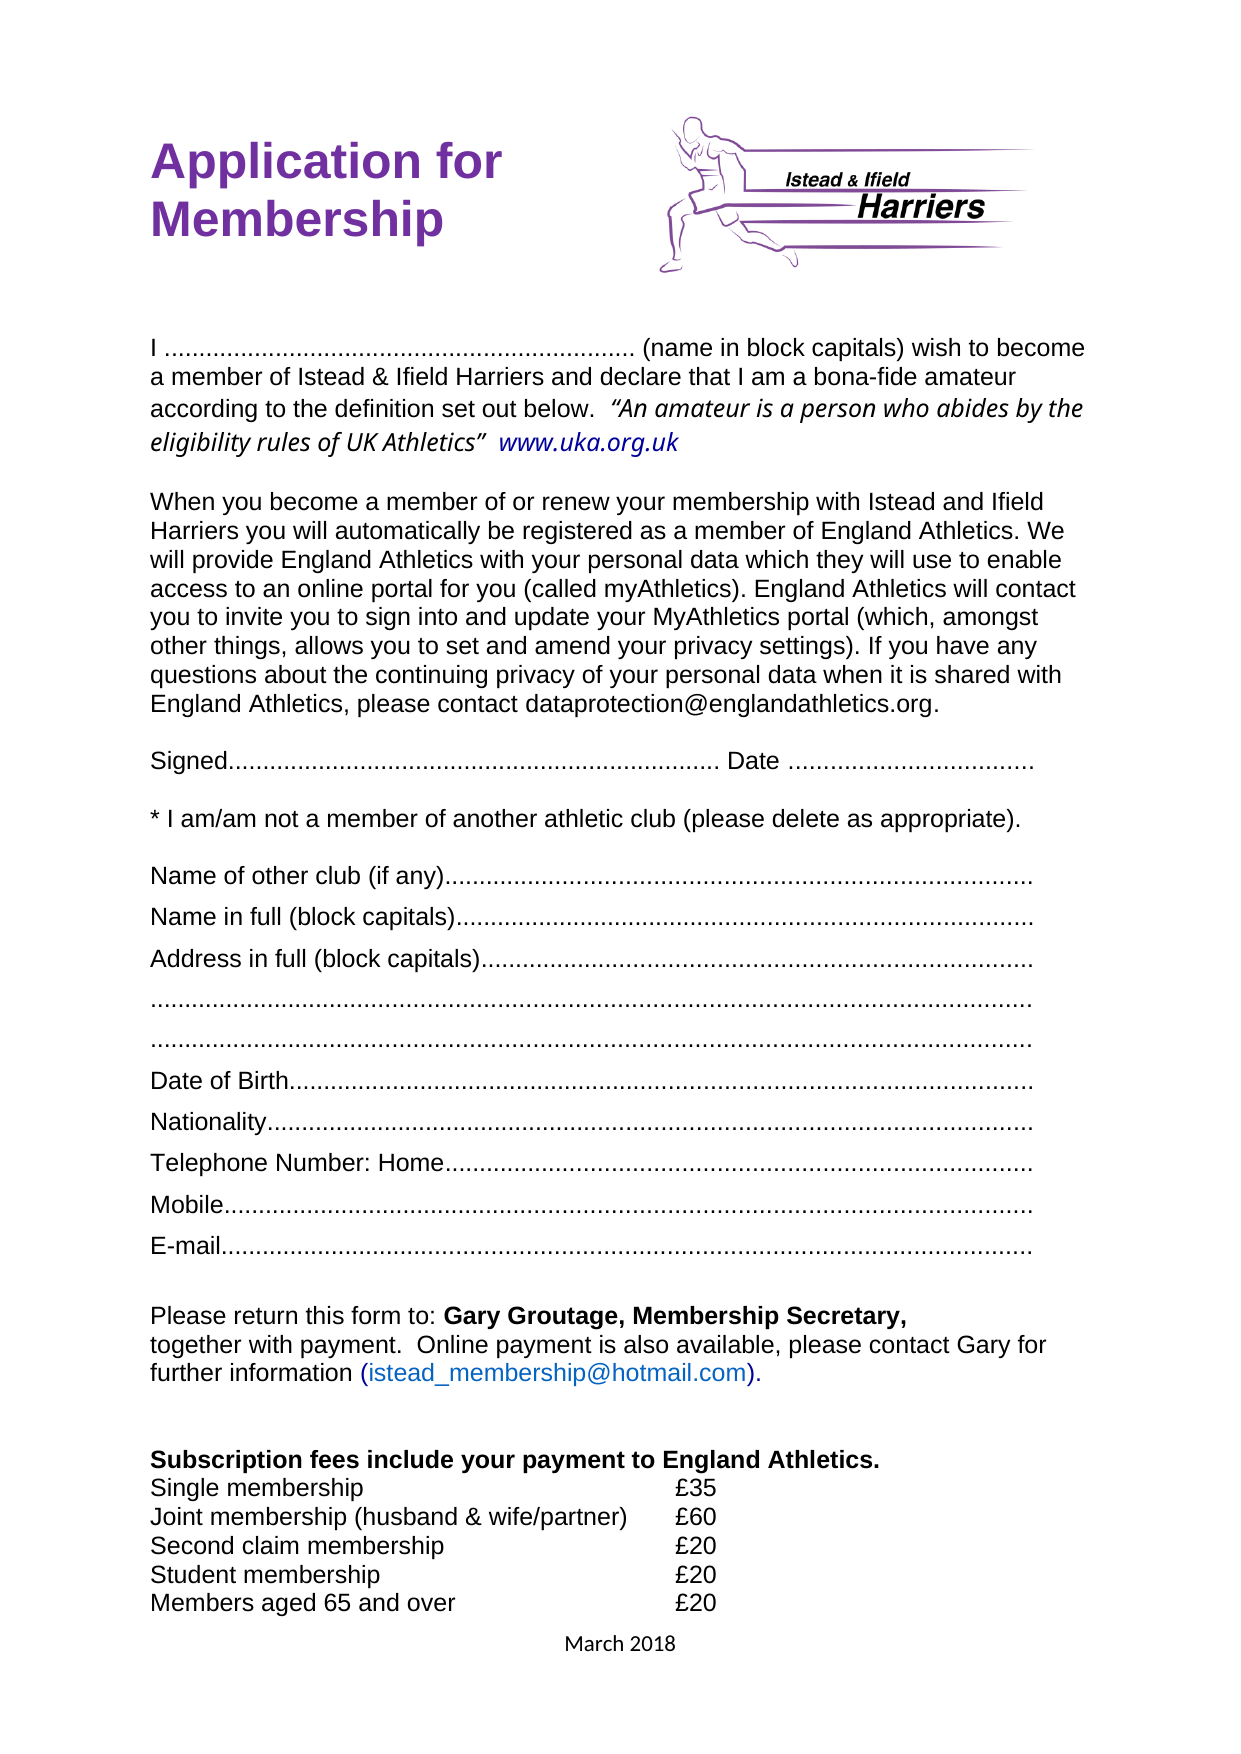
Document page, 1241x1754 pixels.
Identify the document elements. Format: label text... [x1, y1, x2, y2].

text Signed....................................................................... Date [150, 746, 1090, 775]
text Address in full (block capitals) [150, 944, 1090, 972]
text Please return this form to: Gary Groutage, Membership Secretary, [150, 1301, 1090, 1330]
text Application for Membership [150, 132, 573, 247]
text Single membership £35 [150, 1473, 1090, 1502]
text Subscription fees include your payment to England Athletics. [150, 1445, 1090, 1473]
text * I am/am not a member of another athletic club (please delete as appropriate). [150, 804, 1090, 832]
text Mobile [150, 1190, 1090, 1218]
text When you become a member of or renew your membership with Istead and Ifield Harriers you will automatically be registered as a member of England Athletics. We will provide England Athletics with your personal data which they will use to enable access to an online portal for you (called myAthletics). England Athletics will contact you to invite you to sign into and update your MyAthletics portal (which, amongst other things, allows you to set and amend your privacy settings). If you have any questions about the continuing privacy of your personal data when it is shared with England Athletics, please contact dataprotection@englandathletics.org. [150, 487, 1090, 717]
text Joint membership (husband & wife/partner) £60 [150, 1502, 1090, 1531]
text Second claim membership £20 [150, 1531, 1090, 1560]
text Date of Birth [150, 1066, 1090, 1095]
text together with payment. Online payment is also available, please contact Gary for further information (istead_membership@hotmail.com). [150, 1330, 1090, 1387]
text Name in full (block capitals) [150, 902, 1090, 931]
text Student membership £20 [150, 1560, 1090, 1588]
picture [573, 99, 1133, 289]
text Telephone Number: Home [150, 1148, 1090, 1177]
text Nationality [150, 1107, 1090, 1136]
text Name of other club (if any) [150, 861, 1090, 890]
text E-mail [150, 1231, 1090, 1260]
text Members aged 65 and over £20 [150, 1588, 1090, 1617]
text I .................................................................... (name in block capitals) wish to become a member of Istead & Ifield Harriers and declare that I am a bona-fide amateur according to the definition set out below. “An amateur is a person who abides by the eligibility rules of UK Athletics” www.uka.org.uk [150, 333, 1090, 459]
